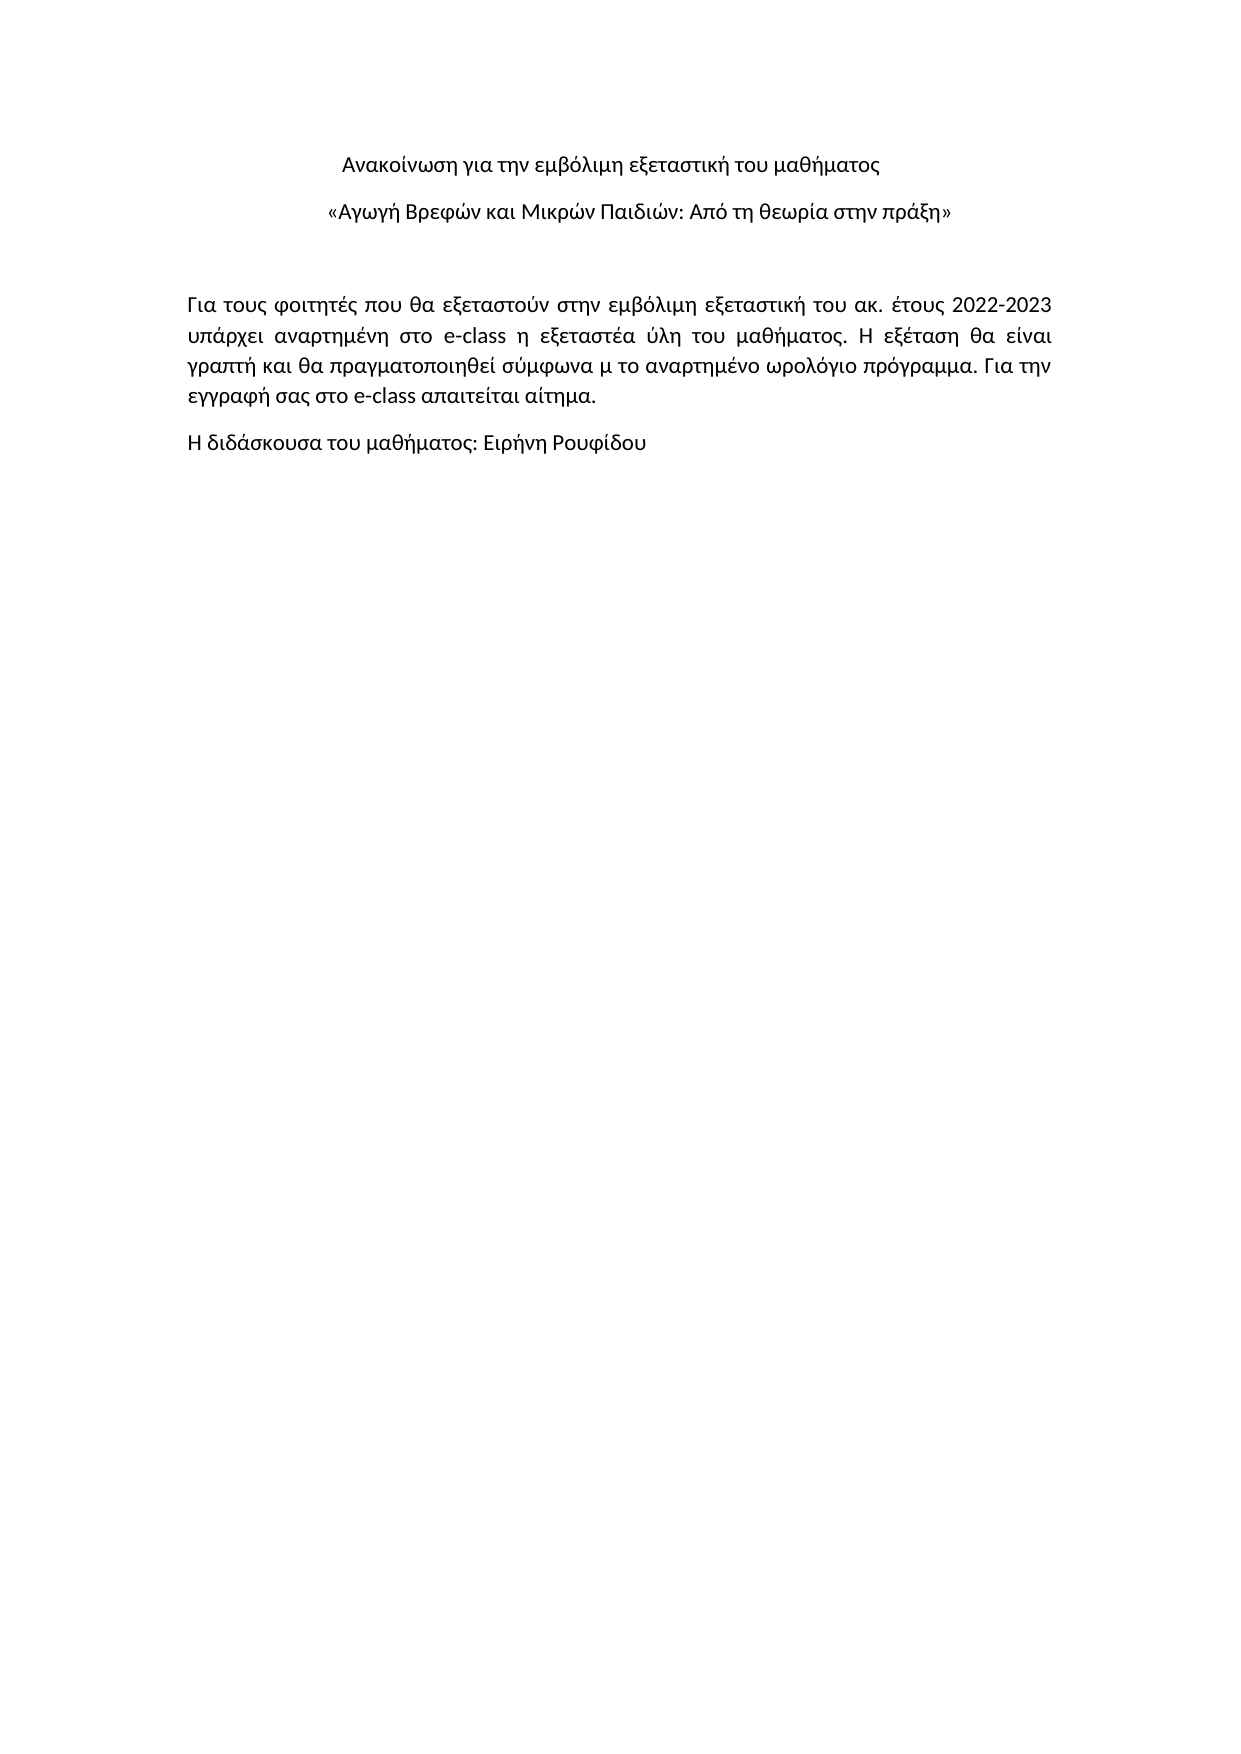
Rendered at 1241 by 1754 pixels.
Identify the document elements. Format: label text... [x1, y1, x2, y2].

text Η διδάσκουσα του μαθήματος: Ειρήνη Ρουφίδου [187, 428, 1053, 456]
text Για τους φοιτητές που θα εξεταστούν στην εμβόλιμη εξεταστική του ακ. έτους 2022-2023 υπάρχει αναρτημένη στο e-class η εξεταστέα ύλη του μαθήματος. Η εξέταση θα είναι γραπτή και θα πραγματοποιηθεί σύμφωνα μ το αναρτημένο ωρολόγιο πρόγραμμα. Για την εγγραφή σας στο e-class απαιτείται αίτημα. [187, 291, 1053, 409]
text «Αγωγή Βρεφών και Μικρών Παιδιών: Από τη θεωρία στην πράξη» [187, 197, 1053, 225]
text Ανακοίνωση για την εμβόλιμη εξεταστική του μαθήματος [187, 150, 1053, 178]
